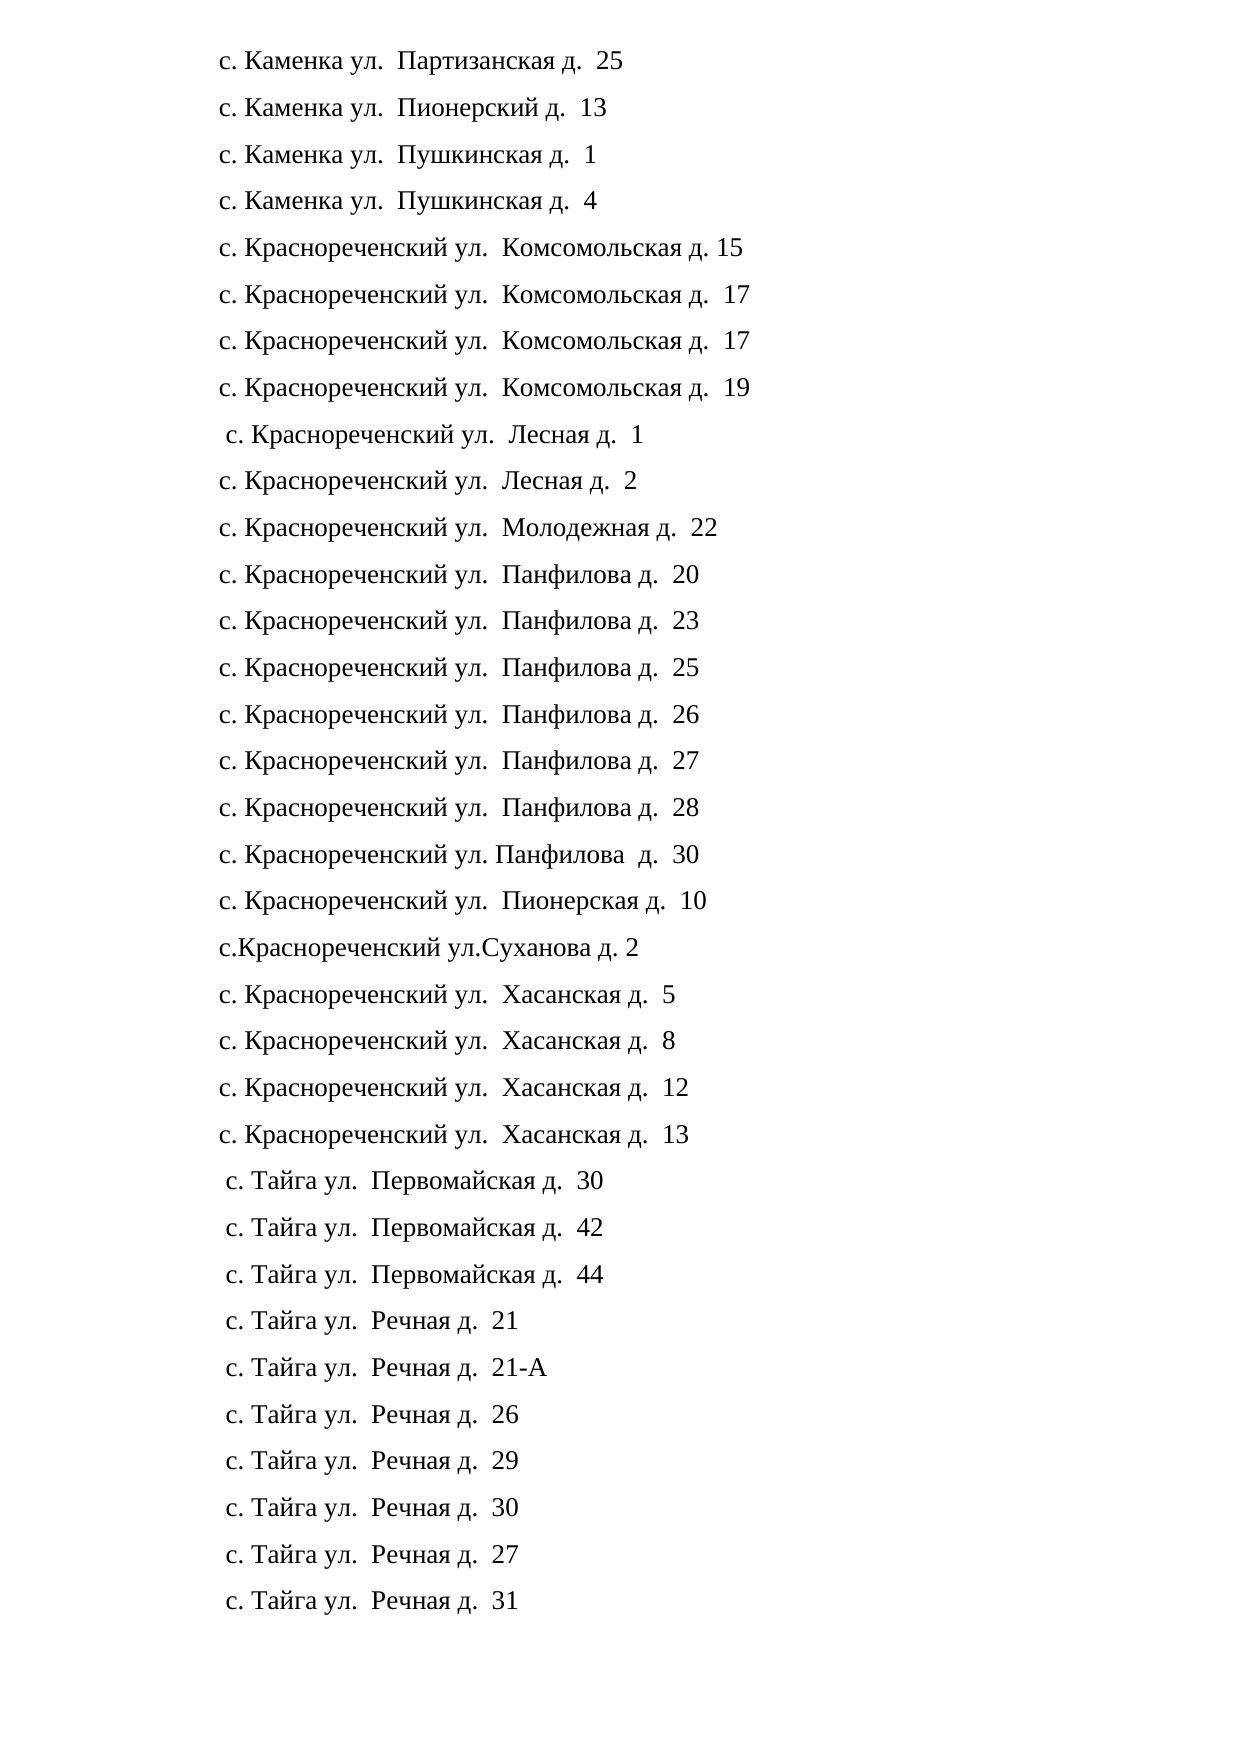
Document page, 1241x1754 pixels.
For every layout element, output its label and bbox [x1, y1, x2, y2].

table_header [176, 44, 1090, 1628]
